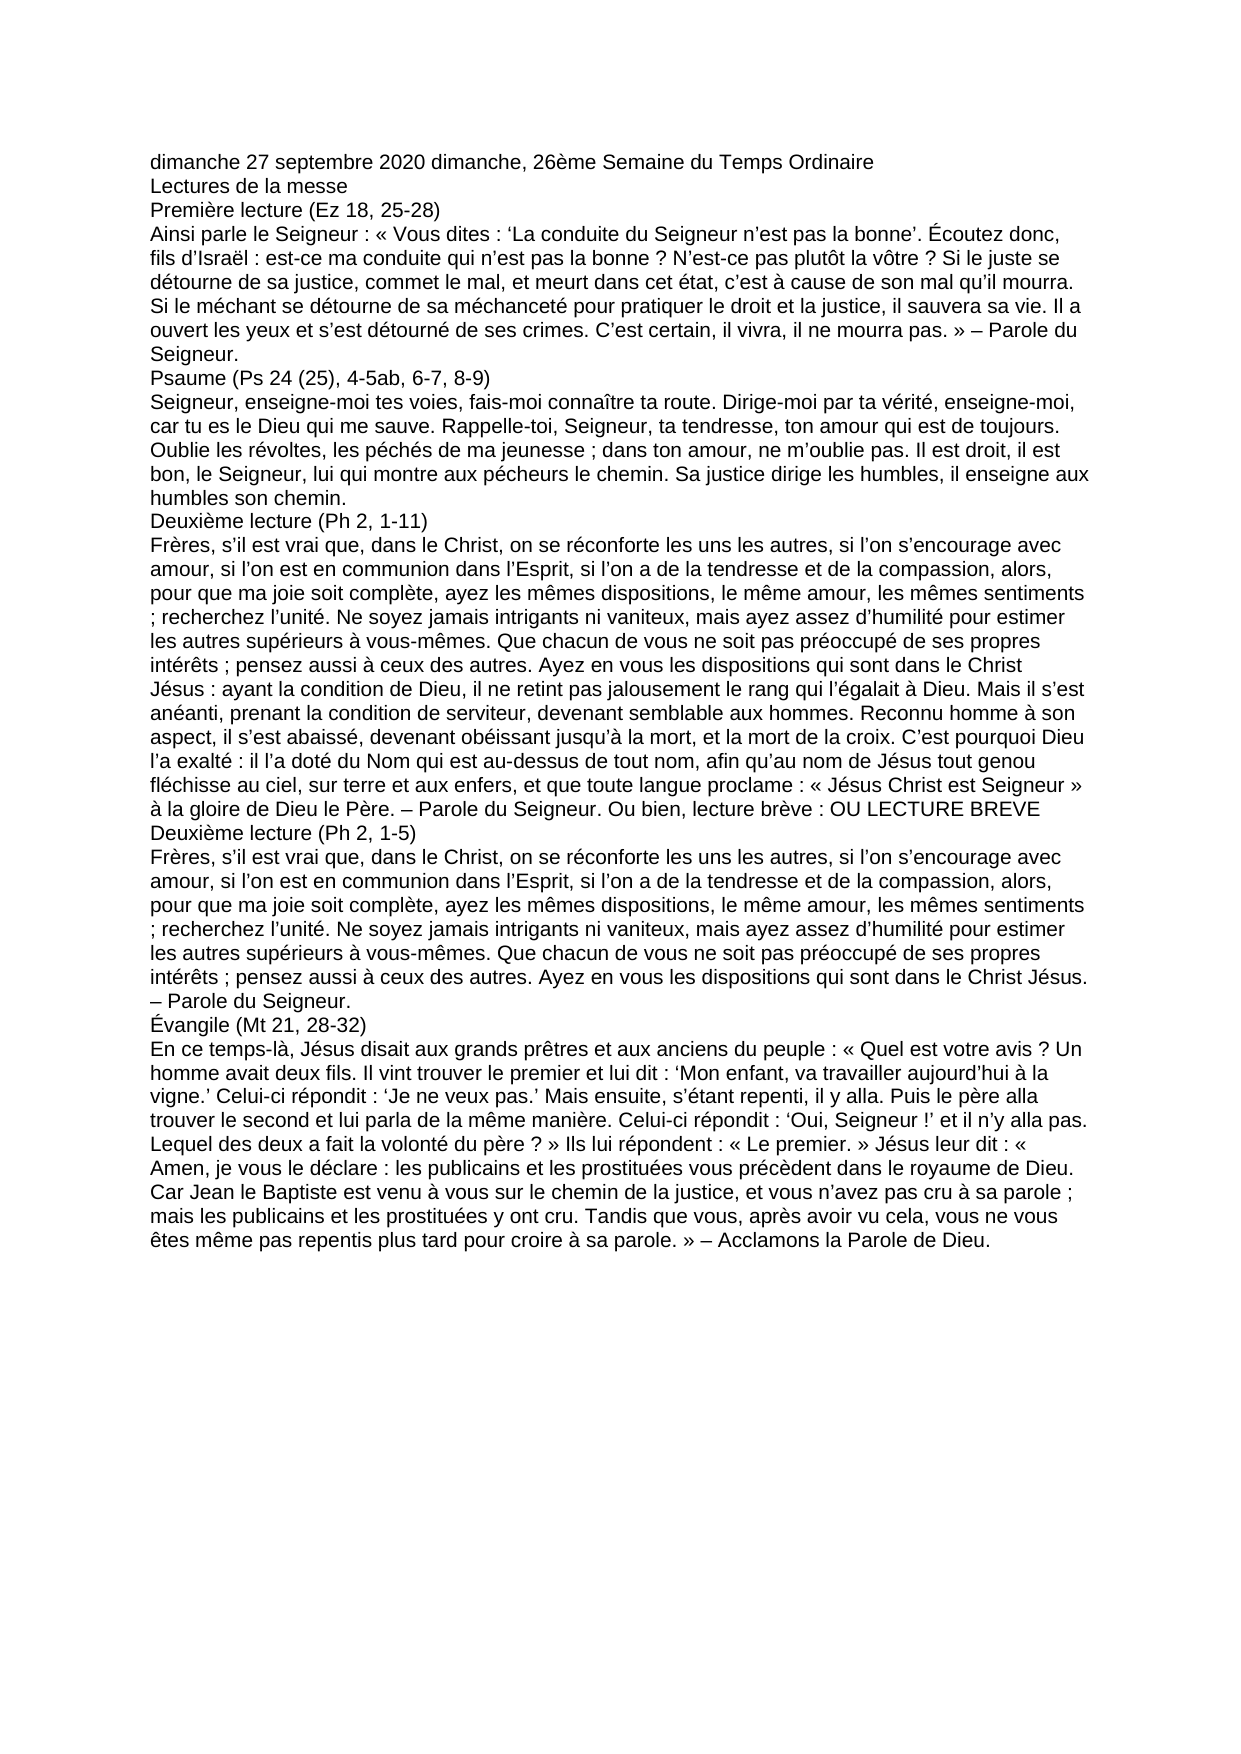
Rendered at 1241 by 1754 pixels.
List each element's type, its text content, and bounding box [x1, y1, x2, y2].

text En ce temps-là, Jésus disait aux grands prêtres et aux anciens du peuple : « Quel est votre avis ? Un homme avait deux fils. Il vint trouver le premier et lui dit : ‘Mon enfant, va travailler aujourd’hui à la vigne.’ Celui-ci répondit : ‘Je ne veux pas.’ Mais ensuite, s’étant repenti, il y alla. Puis le père alla trouver le second et lui parla de la même manière. Celui-ci répondit : ‘Oui, Seigneur !’ et il n’y alla pas. Lequel des deux a fait la volonté du père ? » Ils lui répondent : « Le premier. » Jésus leur dit : « Amen, je vous le déclare : les publicains et les prostituées vous précèdent dans le royaume de Dieu. Car Jean le Baptiste est venu à vous sur le chemin de la justice, et vous n’avez pas cru à sa parole ; mais les publicains et les prostituées y ont cru. Tandis que vous, après avoir vu cela, vous ne vous êtes même pas repentis plus tard pour croire à sa parole. » – Acclamons la Parole de Dieu. [150, 1036, 1090, 1252]
text Seigneur, enseigne-moi tes voies, fais-moi connaître ta route. Dirige-moi par ta vérité, enseigne-moi, car tu es le Dieu qui me sauve. Rappelle-toi, Seigneur, ta tendresse, ton amour qui est de toujours. Oublie les révoltes, les péchés de ma jeunesse ; dans ton amour, ne m’oublie pas. Il est droit, il est bon, le Seigneur, lui qui montre aux pécheurs le chemin. Sa justice dirige les humbles, il enseigne aux humbles son chemin. [150, 389, 1090, 509]
text Frères, s’il est vrai que, dans le Christ, on se réconforte les uns les autres, si l’on s’encourage avec amour, si l’on est en communion dans l’Esprit, si l’on a de la tendresse et de la compassion, alors, pour que ma joie soit complète, ayez les mêmes dispositions, le même amour, les mêmes sentiments ; recherchez l’unité. Ne soyez jamais intrigants ni vaniteux, mais ayez assez d’humilité pour estimer les autres supérieurs à vous-mêmes. Que chacun de vous ne soit pas préoccupé de ses propres intérêts ; pensez aussi à ceux des autres. Ayez en vous les dispositions qui sont dans le Christ Jésus : ayant la condition de Dieu, il ne retint pas jalousement le rang qui l’égalait à Dieu. Mais il s’est anéanti, prenant la condition de serviteur, devenant semblable aux hommes. Reconnu homme à son aspect, il s’est abaissé, devenant obéissant jusqu’à la mort, et la mort de la croix. C’est pourquoi Dieu l’a exalté : il l’a doté du Nom qui est au-dessus de tout nom, afin qu’au nom de Jésus tout genou fléchisse au ciel, sur terre et aux enfers, et que toute langue proclame : « Jésus Christ est Seigneur » à la gloire de Dieu le Père. – Parole du Seigneur. Ou bien, lecture brève : OU LECTURE BREVE [150, 533, 1090, 821]
text Ainsi parle le Seigneur : « Vous dites : ‘La conduite du Seigneur n’est pas la bonne’. Écoutez donc, fils d’Israël : est-ce ma conduite qui n’est pas la bonne ? N’est-ce pas plutôt la vôtre ? Si le juste se détourne de sa justice, commet le mal, et meurt dans cet état, c’est à cause de son mal qu’il mourra. Si le méchant se détourne de sa méchanceté pour pratiquer le droit et la justice, il sauvera sa vie. Il a ouvert les yeux et s’est détourné de ses crimes. C’est certain, il vivra, il ne mourra pas. » – Parole du Seigneur. [150, 222, 1090, 366]
text Frères, s’il est vrai que, dans le Christ, on se réconforte les uns les autres, si l’on s’encourage avec amour, si l’on est en communion dans l’Esprit, si l’on a de la tendresse et de la compassion, alors, pour que ma joie soit complète, ayez les mêmes dispositions, le même amour, les mêmes sentiments ; recherchez l’unité. Ne soyez jamais intrigants ni vaniteux, mais ayez assez d’humilité pour estimer les autres supérieurs à vous-mêmes. Que chacun de vous ne soit pas préoccupé de ses propres intérêts ; pensez aussi à ceux des autres. Ayez en vous les dispositions qui sont dans le Christ Jésus. – Parole du Seigneur. [150, 845, 1090, 1012]
